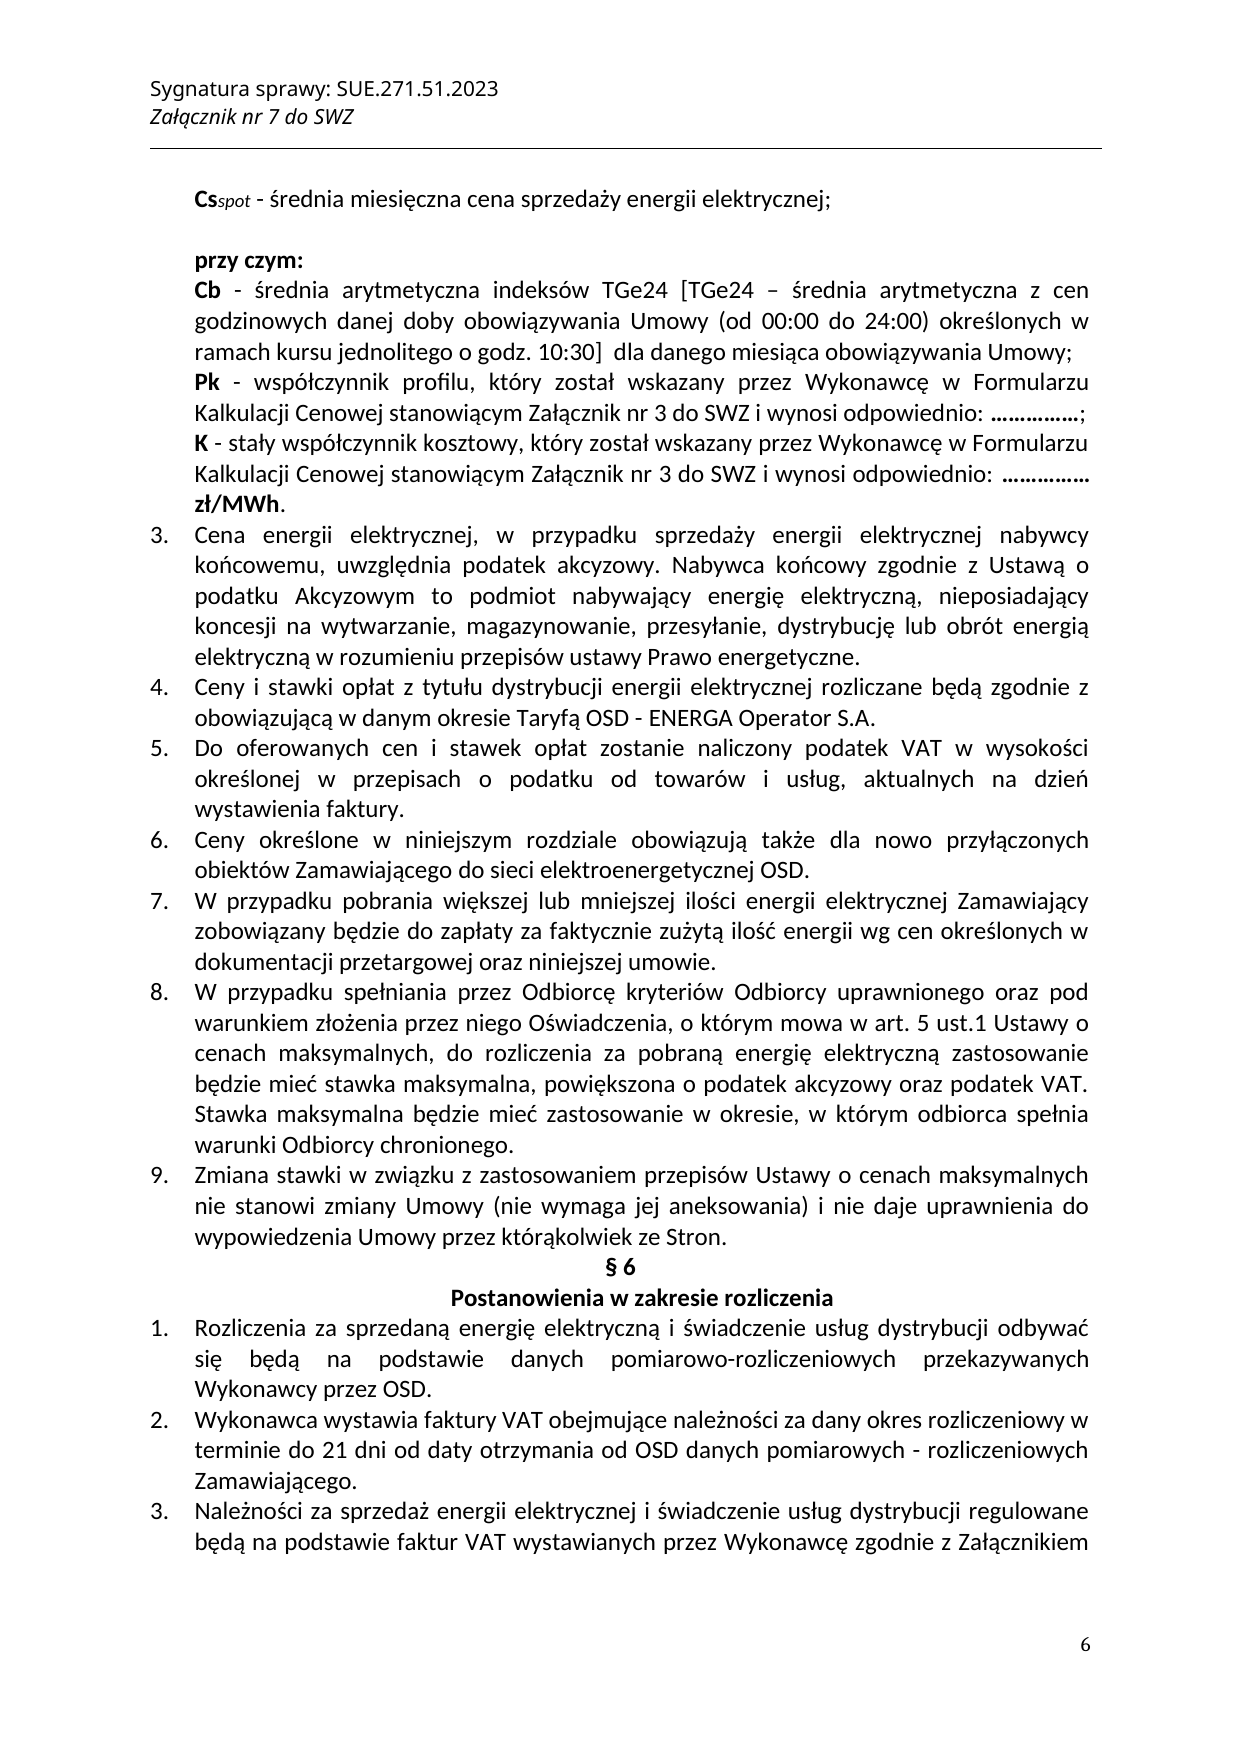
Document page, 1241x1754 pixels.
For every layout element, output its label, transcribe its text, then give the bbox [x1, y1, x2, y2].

list przy czym: [194, 244, 1090, 274]
list W przypadku pobrania większej lub mniejszej ilości energii elektrycznej Zamawiający zobowiązany będzie do zapłaty za faktycznie zużytą ilość energii wg cen określonych w dokumentacji przetargowej oraz niniejszej umowie. [150, 885, 1090, 977]
list Csspot - średnia miesięczna cena sprzedaży energii elektrycznej; [194, 183, 1090, 213]
list Cb - średnia arytmetyczna indeksów TGe24 [TGe24 – średnia arytmetyczna z cen godzinowych danej doby obowiązywania Umowy (od 00:00 do 24:00) określonych w ramach kursu jednolitego o godz. 10:30] dla danego miesiąca obowiązywania Umowy; [194, 274, 1090, 366]
list Ceny i stawki opłat z tytułu dystrybucji energii elektrycznej rozliczane będą zgodnie z obowiązującą w danym okresie Taryfą OSD - ENERGA Operator S.A. [150, 671, 1090, 732]
list Postanowienia w zakresie rozliczenia [194, 1282, 1090, 1312]
list W przypadku spełniania przez Odbiorcę kryteriów Odbiorcy uprawnionego oraz pod warunkiem złożenia przez niego Oświadczenia, o którym mowa w art. 5 ust.1 Ustawy o cenach maksymalnych, do rozliczenia za pobraną energię elektryczną zastosowanie będzie mieć stawka maksymalna, powiększona o podatek akcyzowy oraz podatek VAT. Stawka maksymalna będzie mieć zastosowanie w okresie, w którym odbiorca spełnia warunki Odbiorcy chronionego. [150, 977, 1090, 1160]
list Do oferowanych cen i stawek opłat zostanie naliczony podatek VAT w wysokości określonej w przepisach o podatku od towarów i usług, aktualnych na dzień wystawienia faktury. [150, 732, 1090, 824]
list Pk - współczynnik profilu, który został wskazany przez Wykonawcę w Formularzu Kalkulacji Cenowej stanowiącym Załącznik nr 3 do SWZ i wynosi odpowiednio: ……………; [194, 366, 1090, 427]
list Cena energii elektrycznej, w przypadku sprzedaży energii elektrycznej nabywcy końcowemu, uwzględnia podatek akcyzowy. Nabywca końcowy zgodnie z Ustawą o podatku Akcyzowym to podmiot nabywający energię elektryczną, nieposiadający koncesji na wytwarzanie, magazynowanie, przesyłanie, dystrybucję lub obrót energią elektryczną w rozumieniu przepisów ustawy Prawo energetyczne. [150, 519, 1090, 671]
list Zmiana stawki w związku z zastosowaniem przepisów Ustawy o cenach maksymalnych nie stanowi zmiany Umowy (nie wymaga jej aneksowania) i nie daje uprawnienia do wypowiedzenia Umowy przez którąkolwiek ze Stron. [150, 1160, 1090, 1251]
text § 6 [150, 1251, 1090, 1282]
list K - stały współczynnik kosztowy, który został wskazany przez Wykonawcę w Formularzu Kalkulacji Cenowej stanowiącym Załącznik nr 3 do SWZ i wynosi odpowiednio: …………… zł/MWh. [194, 427, 1090, 519]
list Wykonawca wystawia faktury VAT obejmujące należności za dany okres rozliczeniowy w terminie do 21 dni od daty otrzymania od OSD danych pomiarowych - rozliczeniowych Zamawiającego. [150, 1404, 1090, 1495]
list Rozliczenia za sprzedaną energię elektryczną i świadczenie usług dystrybucji odbywać się będą na podstawie danych pomiarowo-rozliczeniowych przekazywanych Wykonawcy przez OSD. [150, 1312, 1090, 1404]
list Ceny określone w niniejszym rozdziale obowiązują także dla nowo przyłączonych obiektów Zamawiającego do sieci elektroenergetycznej OSD. [150, 824, 1090, 885]
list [150, 1495, 1090, 1556]
